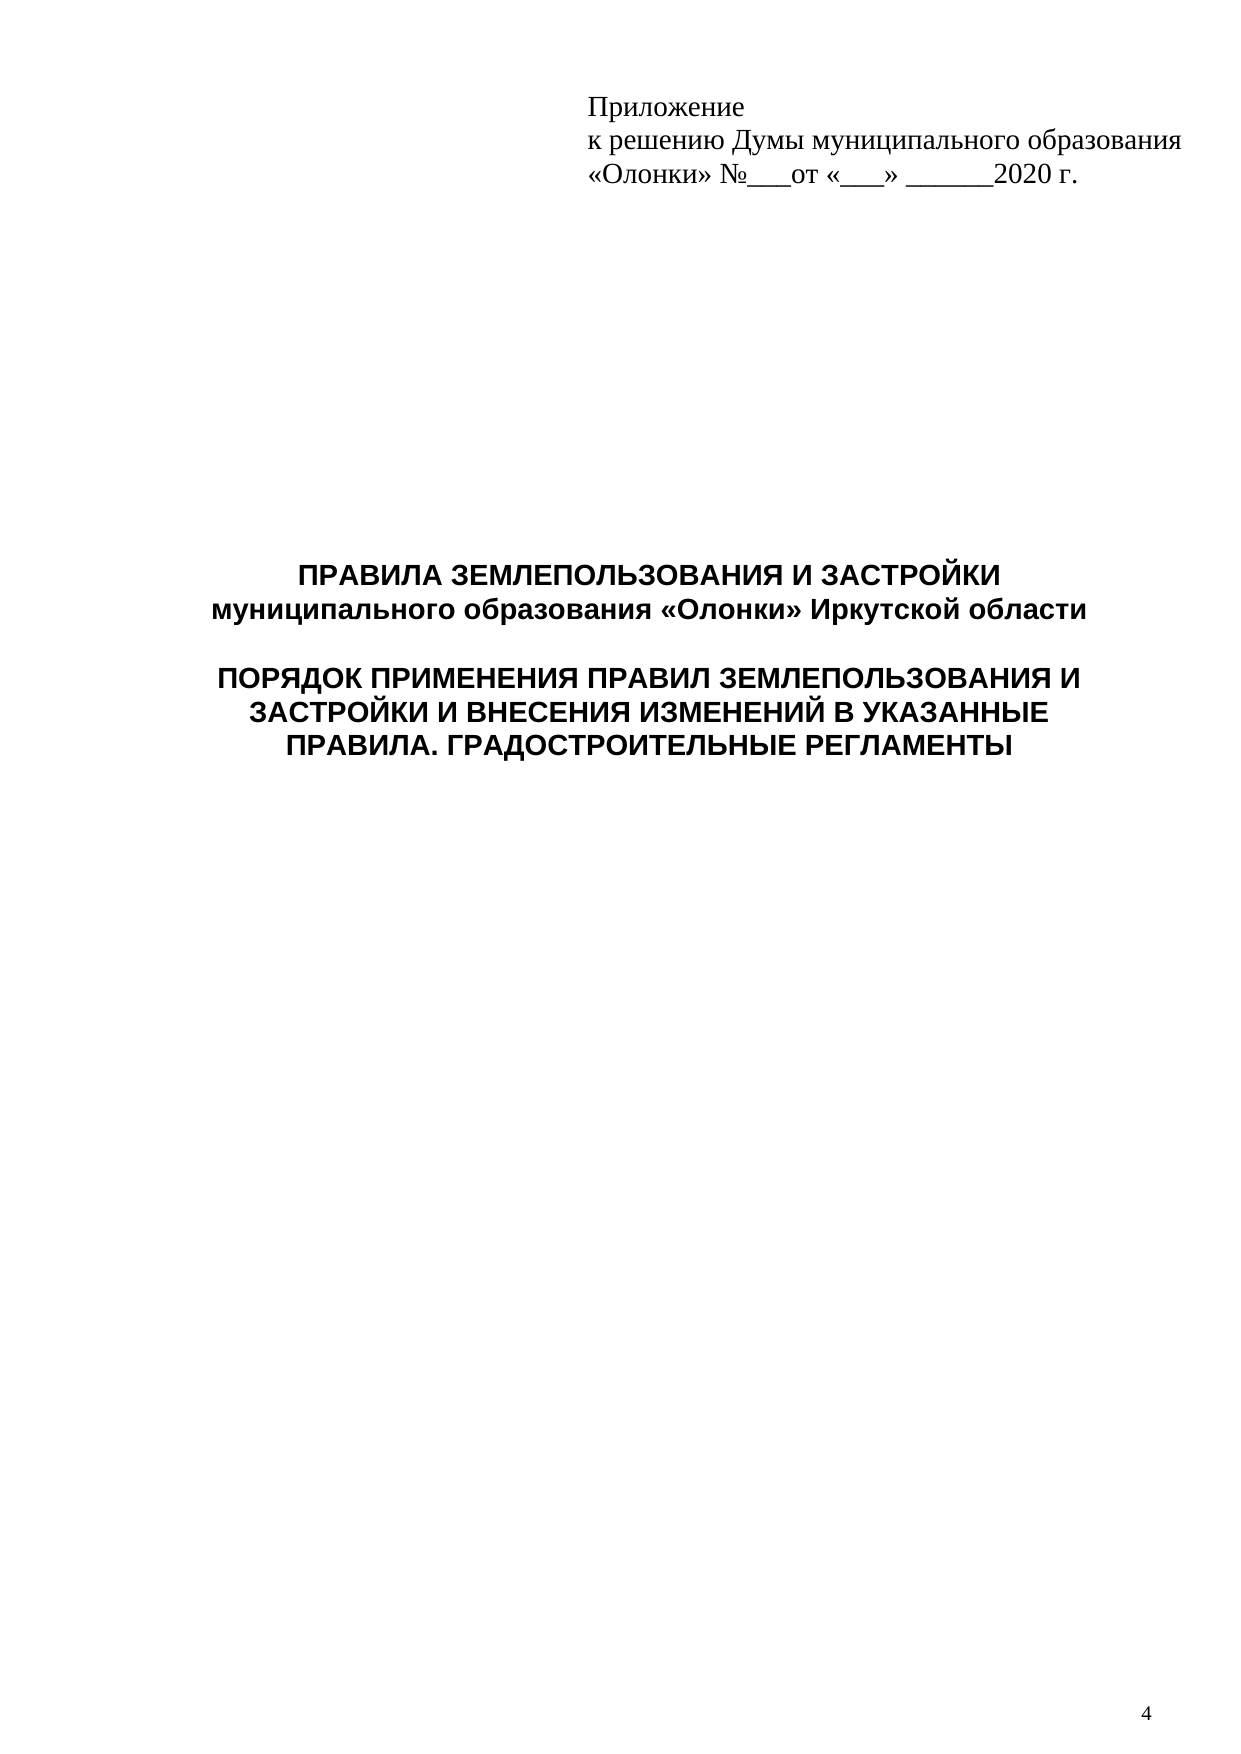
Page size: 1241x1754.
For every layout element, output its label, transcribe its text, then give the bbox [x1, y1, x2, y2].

text ПОРЯДОК ПРИМЕНЕНИЯ ПРАВИЛ ЗЕМЛЕПОЛЬЗОВАНИЯ И ЗАСТРОЙКИ И ВНЕСЕНИЯ ИЗМЕНЕНИЙ В УКАЗАННЫЕ [184, 661, 1114, 728]
text ПРАВИЛА. ГРАДОСТРОИТЕЛЬНЫЕ РЕГЛАМЕНТЫ [184, 728, 1114, 762]
text ПРАВИЛА ЗЕМЛЕПОЛЬЗОВАНИЯ И ЗАСТРОЙКИ муниципального образования «Олонки» Иркутской области [184, 558, 1114, 625]
table_header Приложение к решению Думы муниципального образования «Олонки» №___от «___» ______2020 г. [576, 89, 1211, 189]
